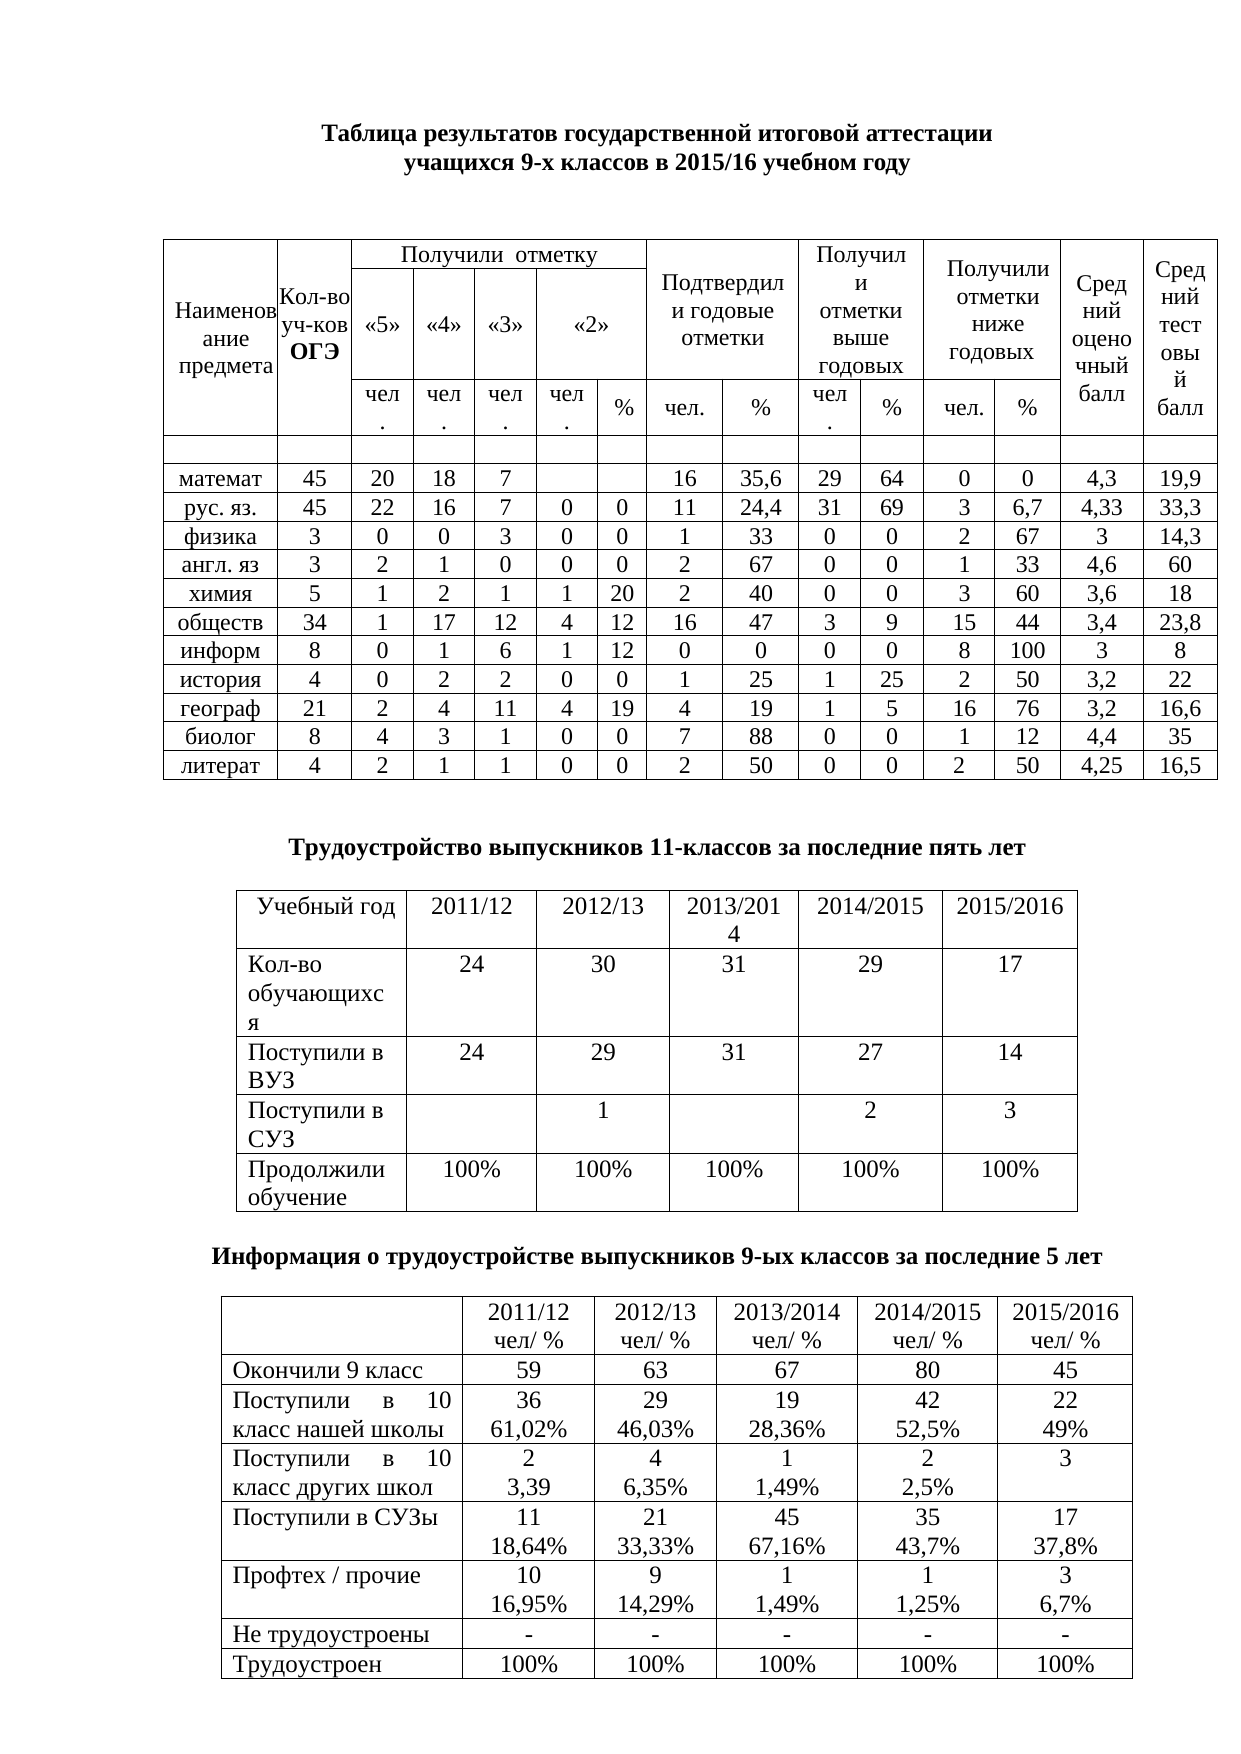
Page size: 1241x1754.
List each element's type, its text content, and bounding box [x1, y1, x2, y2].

table_cell 1 [414, 550, 474, 578]
table_cell - [463, 1619, 594, 1648]
table_cell 50 [723, 751, 798, 778]
table_cell 1 [352, 579, 413, 607]
table_cell географ [164, 694, 277, 721]
table_cell 12 [598, 636, 646, 664]
table_cell 1 [799, 694, 860, 721]
table_cell 22 [352, 493, 413, 521]
table_cell 0 [861, 579, 923, 607]
table_cell 3 [414, 722, 474, 750]
table_cell 0 [414, 522, 474, 549]
table_cell 1 [924, 722, 994, 750]
table_cell 21 [278, 694, 351, 721]
table_cell биолог [164, 722, 277, 750]
table_cell 44 [995, 608, 1060, 635]
table_cell химия [164, 579, 277, 607]
table_cell 9 [861, 608, 923, 635]
table_cell 0 [352, 636, 413, 664]
table_header Учебный год [237, 891, 406, 948]
table_cell 1 [537, 636, 597, 664]
table_cell математ [164, 464, 277, 492]
table_cell 1 [647, 665, 722, 692]
table_cell 40 [723, 579, 798, 607]
table_cell [407, 1095, 536, 1153]
table_cell 88 [723, 722, 798, 750]
table_cell 17 [414, 608, 474, 635]
table_cell 19 [723, 694, 798, 721]
table_cell 36 61,02% [463, 1385, 594, 1442]
table_cell 45 [278, 464, 351, 492]
table_cell 0 [861, 636, 923, 664]
table_cell 7 [475, 464, 536, 492]
table_cell 1 [799, 665, 860, 692]
table_cell 100% [799, 1154, 942, 1211]
table_cell 45 [278, 493, 351, 521]
table_cell 45 67,16% [717, 1502, 857, 1559]
table_cell 18 [1144, 579, 1217, 607]
table_cell 17 [943, 949, 1077, 1036]
table_cell 0 [537, 665, 597, 692]
table_cell 12 [475, 608, 536, 635]
table_cell 1 [537, 1095, 669, 1153]
table_header Получили отметки выше годовых [799, 240, 923, 378]
table_cell 16,5 [1144, 751, 1217, 778]
table_cell 3 [924, 493, 994, 521]
table_cell 3 [1061, 636, 1143, 664]
table_cell 4 [278, 665, 351, 692]
table_cell 47 [723, 608, 798, 635]
table_cell 0 [352, 665, 413, 692]
table_cell чел. [352, 380, 413, 435]
text Информация о трудоустройстве выпускников 9-ых классов за последние 5 лет [162, 1241, 1152, 1270]
table_cell рус. яз. [164, 493, 277, 521]
table_cell 100 [995, 636, 1060, 664]
table_cell [799, 436, 860, 463]
table_cell 3 [799, 608, 860, 635]
table_cell 2 [352, 694, 413, 721]
table_cell 2 [647, 579, 722, 607]
table_cell 1 [414, 636, 474, 664]
table_cell 4,33 [1061, 493, 1143, 521]
table_cell 16 [647, 608, 722, 635]
text Таблица результатов государственной итоговой аттестации учащихся 9-х классов в 2015/16 учебном году [162, 118, 1152, 176]
table_cell 100% [670, 1154, 798, 1211]
table_cell 1 1,49% [717, 1444, 857, 1501]
table_cell 11 [475, 694, 536, 721]
table_cell «5» [352, 269, 413, 378]
table_header 2012/13 чел/ % [595, 1297, 716, 1354]
table_cell 12 [598, 608, 646, 635]
table_cell 4 [647, 694, 722, 721]
table_cell 0 [598, 722, 646, 750]
table_cell [537, 464, 597, 492]
table_cell 11 18,64% [463, 1502, 594, 1559]
table_cell Поступили в СУЗы [222, 1502, 462, 1559]
table_header 2011/12 [407, 891, 536, 948]
table_cell [995, 436, 1060, 463]
table_cell 1 [537, 579, 597, 607]
table_header 2014/2015 чел/ % [858, 1297, 997, 1354]
table_cell 31 [670, 949, 798, 1036]
table_cell 19 [598, 694, 646, 721]
table_cell 4 [537, 608, 597, 635]
table_cell 3 [278, 522, 351, 549]
table_cell Профтех / прочие [222, 1561, 462, 1618]
table_cell 100% [998, 1649, 1132, 1678]
table_cell 4,25 [1061, 751, 1143, 778]
table_cell чел. [799, 380, 860, 435]
table_cell 2 [475, 665, 536, 692]
table_cell 1 1,25% [858, 1561, 997, 1618]
table_cell [647, 436, 722, 463]
table_header 2015/2016 чел/ % [998, 1297, 1132, 1354]
table_cell [278, 436, 351, 463]
table_cell литерат [164, 751, 277, 778]
table_cell 42 52,5% [858, 1385, 997, 1442]
table_cell 6,7 [995, 493, 1060, 521]
table_cell 12 [995, 722, 1060, 750]
table_cell физика [164, 522, 277, 549]
table_header Средний оценочный балл [1061, 240, 1143, 435]
table_cell 33,3 [1144, 493, 1217, 521]
table_cell 23,8 [1144, 608, 1217, 635]
table_header Получили отметки ниже годовых [924, 240, 1060, 378]
table_cell [670, 1095, 798, 1153]
table_cell - [595, 1619, 716, 1648]
table_cell [164, 436, 277, 463]
table_cell 2 [352, 751, 413, 778]
table_cell 2 [924, 751, 994, 778]
table_cell 2 3,39 [463, 1444, 594, 1501]
table_cell 3 [475, 522, 536, 549]
table_cell 100% [858, 1649, 997, 1678]
table_header 2013/2014 чел/ % [717, 1297, 857, 1354]
table_cell [414, 436, 474, 463]
table_cell Поступили в ВУЗ [237, 1037, 406, 1094]
table_cell 100% [595, 1649, 716, 1678]
table_cell 4 [414, 694, 474, 721]
table_cell 76 [995, 694, 1060, 721]
table_cell 5 [861, 694, 923, 721]
table_header Наименование предмета [164, 240, 277, 435]
table_cell 6 [475, 636, 536, 664]
table_header 2011/12 чел/ % [463, 1297, 594, 1354]
table_cell 20 [598, 579, 646, 607]
table_cell 35 [1144, 722, 1217, 750]
table_cell 0 [799, 579, 860, 607]
table_cell 100% [717, 1649, 857, 1678]
table_cell 2 [924, 665, 994, 692]
table_cell % [723, 380, 798, 435]
table_cell 16,6 [1144, 694, 1217, 721]
table_header Подтвердили годовые отметки [647, 240, 798, 378]
table_cell 0 [861, 550, 923, 578]
table_cell 19 28,36% [717, 1385, 857, 1442]
table_cell 16 [414, 493, 474, 521]
table_cell 14 [943, 1037, 1077, 1094]
table_cell обществ [164, 608, 277, 635]
table_cell 64 [861, 464, 923, 492]
table_cell 2 [414, 665, 474, 692]
table_cell 3,2 [1061, 694, 1143, 721]
table_cell [598, 464, 646, 492]
table_cell 60 [995, 579, 1060, 607]
table_cell 3 [924, 579, 994, 607]
table_cell 29 [799, 949, 942, 1036]
table_cell чел. [924, 380, 994, 435]
table_cell 3 [1061, 522, 1143, 549]
table_cell 3,4 [1061, 608, 1143, 635]
table_cell 1 [475, 579, 536, 607]
table_cell [352, 436, 413, 463]
table_cell 16 [647, 464, 722, 492]
table_cell 67 [717, 1355, 857, 1384]
table_cell 2 [924, 522, 994, 549]
table_cell англ. яз [164, 550, 277, 578]
table_cell 2 [352, 550, 413, 578]
table_cell 0 [723, 636, 798, 664]
table_cell 17 37,8% [998, 1502, 1132, 1559]
table_cell 59 [463, 1355, 594, 1384]
table_header [222, 1297, 462, 1354]
table_header Кол-во уч-ков ОГЭ [278, 240, 351, 435]
table_cell 0 [861, 522, 923, 549]
table_cell [537, 436, 597, 463]
table_cell 0 [799, 751, 860, 778]
table_cell [723, 436, 798, 463]
table_cell 27 [799, 1037, 942, 1094]
table_cell 30 [537, 949, 669, 1036]
table_cell чел. [475, 380, 536, 435]
table_cell 31 [670, 1037, 798, 1094]
table_cell 29 46,03% [595, 1385, 716, 1442]
table_cell 3 6,7% [998, 1561, 1132, 1618]
table_cell 0 [799, 522, 860, 549]
table_cell 0 [924, 464, 994, 492]
table_cell 24,4 [723, 493, 798, 521]
table_cell - [717, 1619, 857, 1648]
table_cell 34 [278, 608, 351, 635]
table_cell 25 [723, 665, 798, 692]
table_cell 20 [352, 464, 413, 492]
table_cell 1 [475, 722, 536, 750]
table_cell 5 [278, 579, 351, 607]
table_cell [924, 436, 994, 463]
table_cell история [164, 665, 277, 692]
table_cell - [858, 1619, 997, 1648]
table_cell 11 [647, 493, 722, 521]
table_cell 1 [475, 751, 536, 778]
table_cell 3 [278, 550, 351, 578]
table_cell Поступили в СУЗ [237, 1095, 406, 1153]
table_cell «3» [475, 269, 536, 378]
table_cell чел. [537, 380, 597, 435]
table_cell % [861, 380, 923, 435]
table_cell Поступили в 10 класс нашей школы [222, 1385, 462, 1442]
table_cell 8 [1144, 636, 1217, 664]
table_cell 10 16,95% [463, 1561, 594, 1618]
text Трудоустройство выпускников 11-классов за последние пять лет [162, 832, 1152, 861]
table_cell 35 43,7% [858, 1502, 997, 1559]
table_cell 7 [475, 493, 536, 521]
table_cell 8 [924, 636, 994, 664]
table_cell 24 [407, 1037, 536, 1094]
table_cell 0 [352, 522, 413, 549]
table_header 2015/2016 [943, 891, 1077, 948]
table_cell 3,6 [1061, 579, 1143, 607]
table_cell 2 [647, 550, 722, 578]
table_cell 22 [1144, 665, 1217, 692]
table_cell 4,3 [1061, 464, 1143, 492]
table_cell 33 [995, 550, 1060, 578]
table_cell 31 [799, 493, 860, 521]
table_cell Трудоустроен [222, 1649, 462, 1678]
table_cell 0 [799, 550, 860, 578]
table_cell 2 [799, 1095, 942, 1153]
table_cell 0 [861, 722, 923, 750]
table_cell 0 [598, 550, 646, 578]
table_cell 4,6 [1061, 550, 1143, 578]
table_cell «2» [537, 269, 646, 378]
table_cell 0 [537, 722, 597, 750]
table_cell 29 [537, 1037, 669, 1094]
table_cell 22 49% [998, 1385, 1132, 1442]
table_cell 8 [278, 722, 351, 750]
table_cell 0 [598, 751, 646, 778]
table_cell 7 [647, 722, 722, 750]
table_cell 67 [723, 550, 798, 578]
table_cell 0 [995, 464, 1060, 492]
table_cell «4» [414, 269, 474, 378]
table_cell 24 [407, 949, 536, 1036]
table_cell [475, 436, 536, 463]
table_cell 100% [463, 1649, 594, 1678]
table_cell 0 [598, 493, 646, 521]
table_cell 0 [799, 722, 860, 750]
table_cell 33 [723, 522, 798, 549]
table_cell 1 [924, 550, 994, 578]
table_cell 45 [998, 1355, 1132, 1384]
table_cell 69 [861, 493, 923, 521]
table_cell - [998, 1619, 1132, 1648]
table_cell 2 [414, 579, 474, 607]
table_cell 0 [799, 636, 860, 664]
table_cell 0 [647, 636, 722, 664]
table_cell 1 [414, 751, 474, 778]
table_header 2013/2014 [670, 891, 798, 948]
table_header Получили отметку [352, 240, 646, 268]
table_header 2014/2015 [799, 891, 942, 948]
table_cell Кол-во обучающихся [237, 949, 406, 1036]
table_cell 29 [799, 464, 860, 492]
table_cell 4,4 [1061, 722, 1143, 750]
table_cell 35,6 [723, 464, 798, 492]
table_header 2012/13 [537, 891, 669, 948]
table_cell Поступили в 10 класс других школ [222, 1444, 462, 1501]
table_cell [861, 436, 923, 463]
table_cell 0 [537, 522, 597, 549]
table_cell 0 [537, 751, 597, 778]
table_cell 60 [1144, 550, 1217, 578]
table_cell 100% [407, 1154, 536, 1211]
table_cell 100% [943, 1154, 1077, 1211]
table_cell 4 [278, 751, 351, 778]
table_cell 3 [998, 1444, 1132, 1501]
table_cell 50 [995, 751, 1060, 778]
table_cell [598, 436, 646, 463]
table_cell 80 [858, 1355, 997, 1384]
table_header Средний тестовый балл [1144, 240, 1217, 435]
table_cell % [598, 380, 646, 435]
table_cell 67 [995, 522, 1060, 549]
table_cell 16 [924, 694, 994, 721]
table_cell 18 [414, 464, 474, 492]
table_cell % [995, 380, 1060, 435]
table_cell информ [164, 636, 277, 664]
table_cell 50 [995, 665, 1060, 692]
table_cell 9 14,29% [595, 1561, 716, 1618]
table_cell Продолжили обучение [237, 1154, 406, 1211]
table_cell 4 6,35% [595, 1444, 716, 1501]
table_cell 100% [537, 1154, 669, 1211]
table_cell 0 [861, 751, 923, 778]
table_cell 2 2,5% [858, 1444, 997, 1501]
table_cell 2 [647, 751, 722, 778]
table_cell 0 [537, 493, 597, 521]
table_cell 1 1,49% [717, 1561, 857, 1618]
table_cell 63 [595, 1355, 716, 1384]
table_cell Не трудоустроены [222, 1619, 462, 1648]
table_cell чел. [414, 380, 474, 435]
table_cell 8 [278, 636, 351, 664]
table_cell 1 [647, 522, 722, 549]
table_cell 4 [537, 694, 597, 721]
table_cell 14,3 [1144, 522, 1217, 549]
table_cell чел. [647, 380, 722, 435]
table_cell 3 [943, 1095, 1077, 1153]
table_cell 21 33,33% [595, 1502, 716, 1559]
table_cell [1144, 436, 1217, 463]
table_cell 25 [861, 665, 923, 692]
table_cell 1 [352, 608, 413, 635]
table_cell 3,2 [1061, 665, 1143, 692]
table_cell 15 [924, 608, 994, 635]
table_cell 0 [475, 550, 536, 578]
table_cell Окончили 9 класс [222, 1355, 462, 1384]
table_cell [1061, 436, 1143, 463]
table_cell 0 [598, 665, 646, 692]
table_cell 19,9 [1144, 464, 1217, 492]
table_cell 4 [352, 722, 413, 750]
table_cell 0 [537, 550, 597, 578]
table_cell 0 [598, 522, 646, 549]
